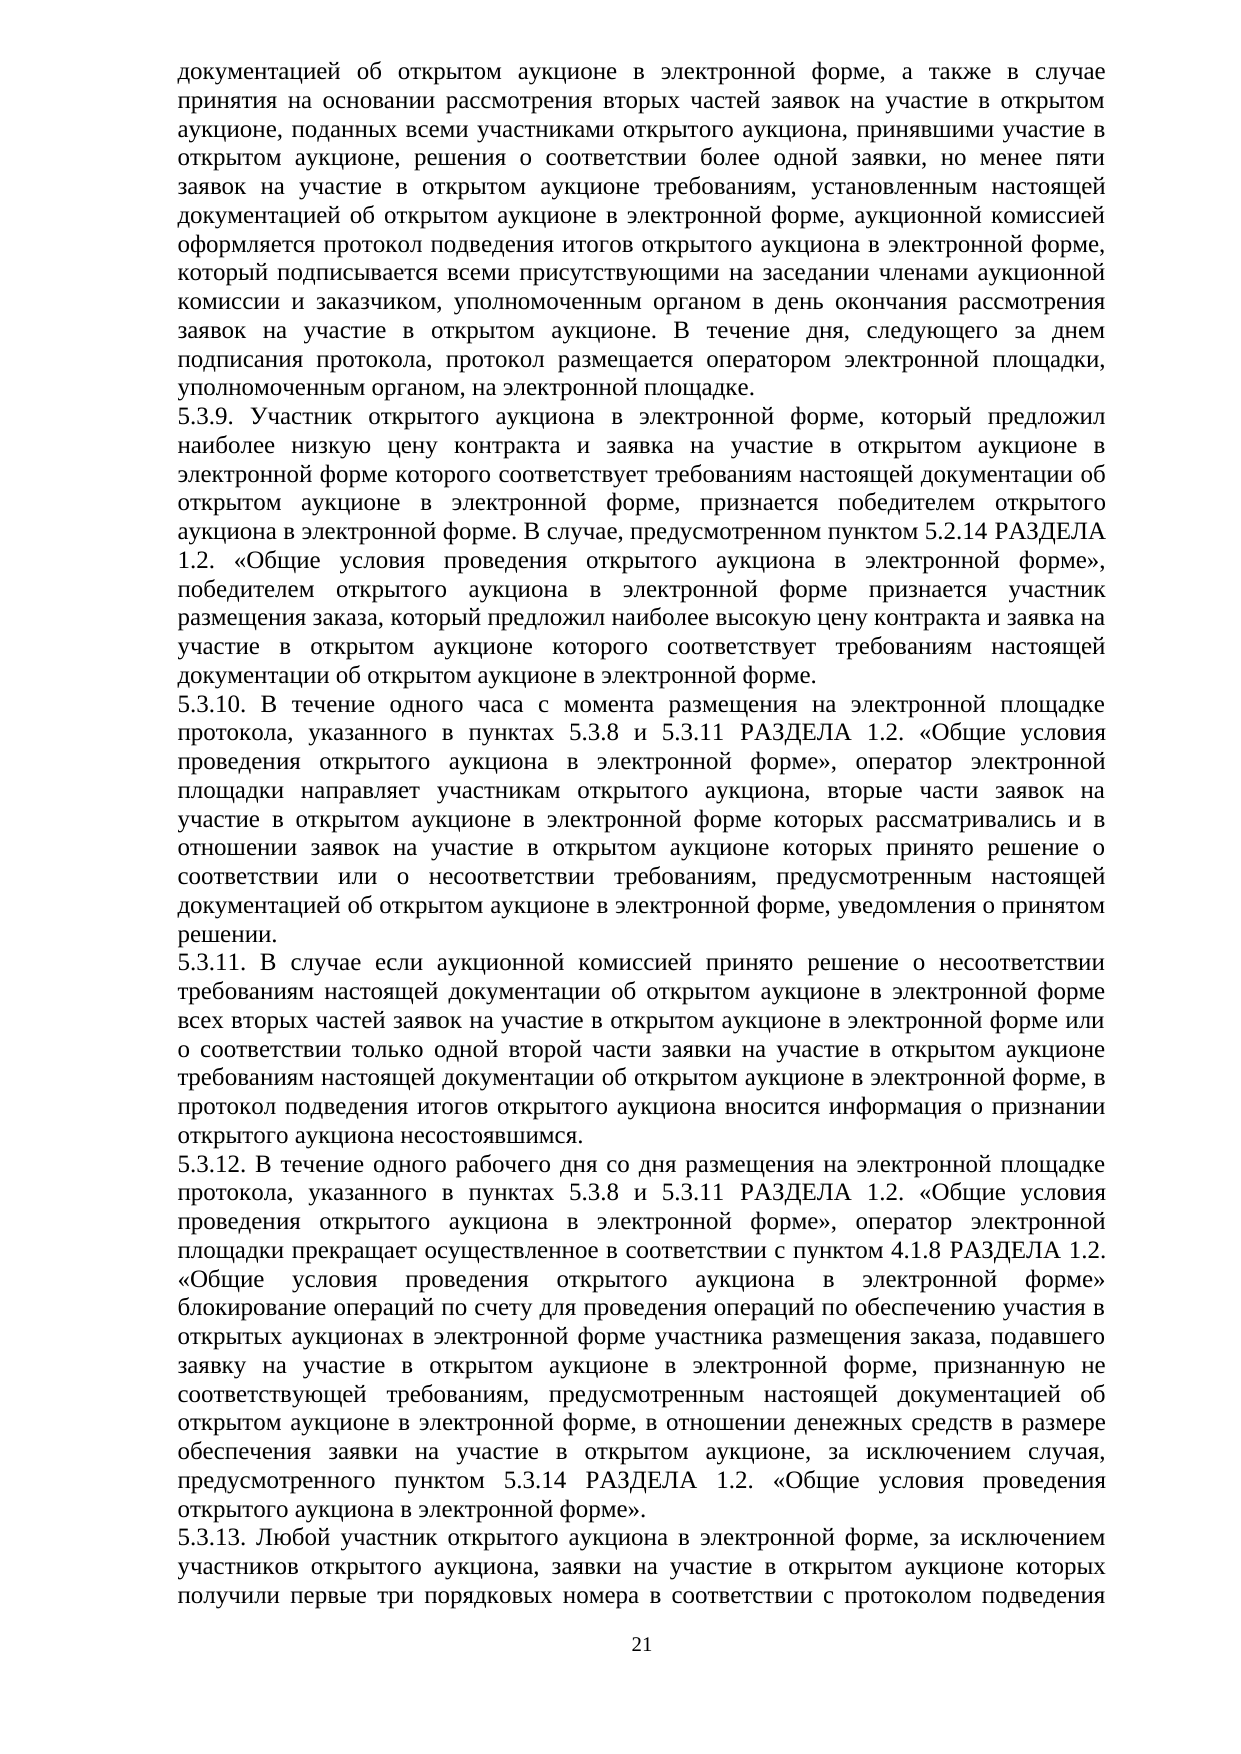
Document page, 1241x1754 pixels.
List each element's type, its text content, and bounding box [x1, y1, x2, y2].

text 5.3.11. В случае если аукционной комиссией принято решение о несоответствии требованиям настоящей документации об открытом аукционе в электронной форме всех вторых частей заявок на участие в открытом аукционе в электронной форме или о соответствии только одной второй части заявки на участие в открытом аукционе требованиям настоящей документации об открытом аукционе в электронной форме, в протокол подведения итогов открытого аукциона вносится информация о признании открытого аукциона несостоявшимся. [177, 947, 1106, 1149]
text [177, 56, 1106, 401]
text 5.3.10. В течение одного часа с момента размещения на электронной площадке протокола, указанного в пунктах 5.3.8 и 5.3.11 Раздела 1.2. «Общие условия проведения открытого аукциона в электронной форме», оператор электронной площадки направляет участникам открытого аукциона, вторые части заявок на участие в открытом аукционе в электронной форме которых рассматривались и в отношении заявок на участие в открытом аукционе которых принято решение о соответствии или о несоответствии требованиям, предусмотренным настоящей документацией об открытом аукционе в электронной форме, уведомления о принятом решении. [177, 689, 1106, 947]
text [177, 1522, 1106, 1609]
text 5.3.9. Участник открытого аукциона в электронной форме, который предложил наиболее низкую цену контракта и заявка на участие в открытом аукционе в электронной форме которого соответствует требованиям настоящей документации об открытом аукционе в электронной форме, признается победителем открытого аукциона в электронной форме. В случае, предусмотренном пунктом 5.2.14 Раздела 1.2. «Общие условия проведения открытого аукциона в электронной форме», победителем открытого аукциона в электронной форме признается участник размещения заказа, который предложил наиболее высокую цену контракта и заявка на участие в открытом аукционе которого соответствует требованиям настоящей документации об открытом аукционе в электронной форме. [177, 401, 1106, 689]
text 5.3.12. В течение одного рабочего дня со дня размещения на электронной площадке протокола, указанного в пунктах 5.3.8 и 5.3.11 Раздела 1.2. «Общие условия проведения открытого аукциона в электронной форме», оператор электронной площадки прекращает осуществленное в соответствии с пунктом 4.1.8 Раздела 1.2. «Общие условия проведения открытого аукциона в электронной форме» блокирование операций по счету для проведения операций по обеспечению участия в открытых аукционах в электронной форме участника размещения заказа, подавшего заявку на участие в открытом аукционе в электронной форме, признанную не соответствующей требованиям, предусмотренным настоящей документацией об открытом аукционе в электронной форме, в отношении денежных средств в размере обеспечения заявки на участие в открытом аукционе, за исключением случая, предусмотренного пунктом 5.3.14 Раздела 1.2. «Общие условия проведения открытого аукциона в электронной форме». [177, 1149, 1106, 1522]
